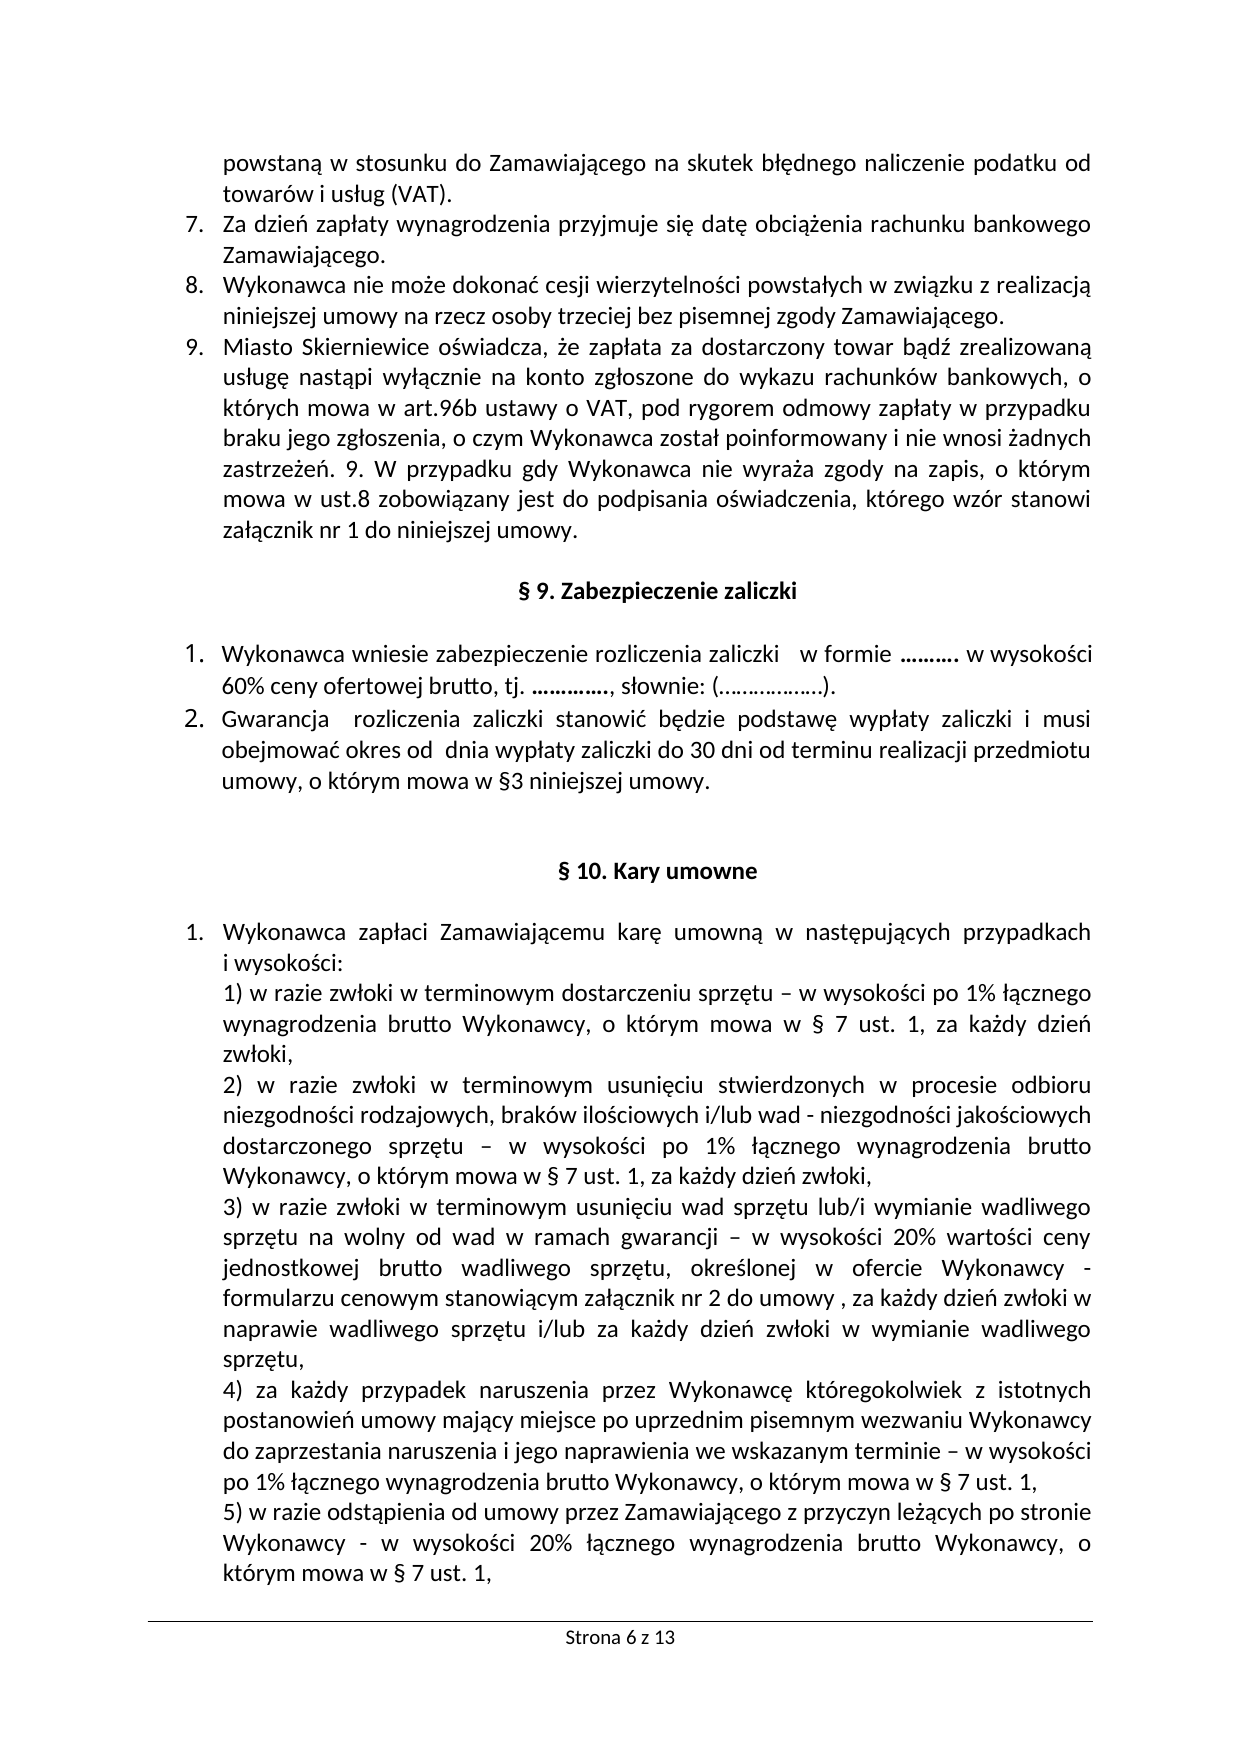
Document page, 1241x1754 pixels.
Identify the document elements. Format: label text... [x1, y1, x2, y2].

list 1) w razie zwłoki w terminowym dostarczeniu sprzętu – w wysokości po 1% łącznego wynagrodzenia brutto Wykonawcy, o którym mowa w § 7 ust. 1, za każdy dzień zwłoki, [223, 977, 1093, 1069]
list Wykonawca zapłaci Zamawiającemu karę umowną w następujących przypadkach i wysokości: [185, 916, 1093, 977]
list § 9. Zabezpieczenie zaliczki [223, 575, 1093, 605]
list § 10. Kary umowne [223, 855, 1093, 886]
list 3) w razie zwłoki w terminowym usunięciu wad sprzętu lub/i wymianie wadliwego sprzętu na wolny od wad w ramach gwarancji – w wysokości 20% wartości ceny jednostkowej brutto wadliwego sprzętu, określonej w ofercie Wykonawcy - formularzu cenowym stanowiącym załącznik nr 2 do umowy , za każdy dzień zwłoki w naprawie wadliwego sprzętu i/lub za każdy dzień zwłoki w wymianie wadliwego sprzętu, [223, 1191, 1093, 1374]
list 5) w razie odstąpienia od umowy przez Zamawiającego z przyczyn leżących po stronie Wykonawcy - w wysokości 20% łącznego wynagrodzenia brutto Wykonawcy, o którym mowa w § 7 ust. 1, [223, 1496, 1093, 1588]
list Wykonawca nie może dokonać cesji wierzytelności powstałych w związku z realizacją niniejszej umowy na rzecz osoby trzeciej bez pisemnej zgody Zamawiającego. [185, 270, 1093, 331]
list Za dzień zapłaty wynagrodzenia przyjmuje się datę obciążenia rachunku bankowego Zamawiającego. [185, 209, 1093, 270]
list Wykonawca wniesie zabezpieczenie rozliczenia zaliczki w formie ………. w wysokości 60% ceny ofertowej brutto, tj. …………., słownie: (………………). [184, 636, 1093, 701]
list 4) za każdy przypadek naruszenia przez Wykonawcę któregokolwiek z istotnych postanowień umowy mający miejsce po uprzednim pisemnym wezwaniu Wykonawcy do zaprzestania naruszenia i jego naprawienia we wskazanym terminie – w wysokości po 1% łącznego wynagrodzenia brutto Wykonawcy, o którym mowa w § 7 ust. 1, [223, 1374, 1093, 1496]
list 2) w razie zwłoki w terminowym usunięciu stwierdzonych w procesie odbioru niezgodności rodzajowych, braków ilościowych i/lub wad - niezgodności jakościowych dostarczonego sprzętu – w wysokości po 1% łącznego wynagrodzenia brutto Wykonawcy, o którym mowa w § 7 ust. 1, za każdy dzień zwłoki, [223, 1069, 1093, 1191]
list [185, 148, 1093, 209]
list Gwarancja rozliczenia zaliczki stanowić będzie podstawę wypłaty zaliczki i musi obejmować okres od dnia wypłaty zaliczki do 30 dni od terminu realizacji przedmiotu umowy, o którym mowa w §3 niniejszej umowy. [184, 701, 1093, 796]
list Miasto Skierniewice oświadcza, że zapłata za dostarczony towar bądź zrealizowaną usługę nastąpi wyłącznie na konto zgłoszone do wykazu rachunków bankowych, o których mowa w art.96b ustawy o VAT, pod rygorem odmowy zapłaty w przypadku braku jego zgłoszenia, o czym Wykonawca został poinformowany i nie wnosi żadnych zastrzeżeń. 9. W przypadku gdy Wykonawca nie wyraża zgody na zapis, o którym mowa w ust.8 zobowiązany jest do podpisania oświadczenia, którego wzór stanowi załącznik nr 1 do niniejszej umowy. [185, 331, 1093, 544]
